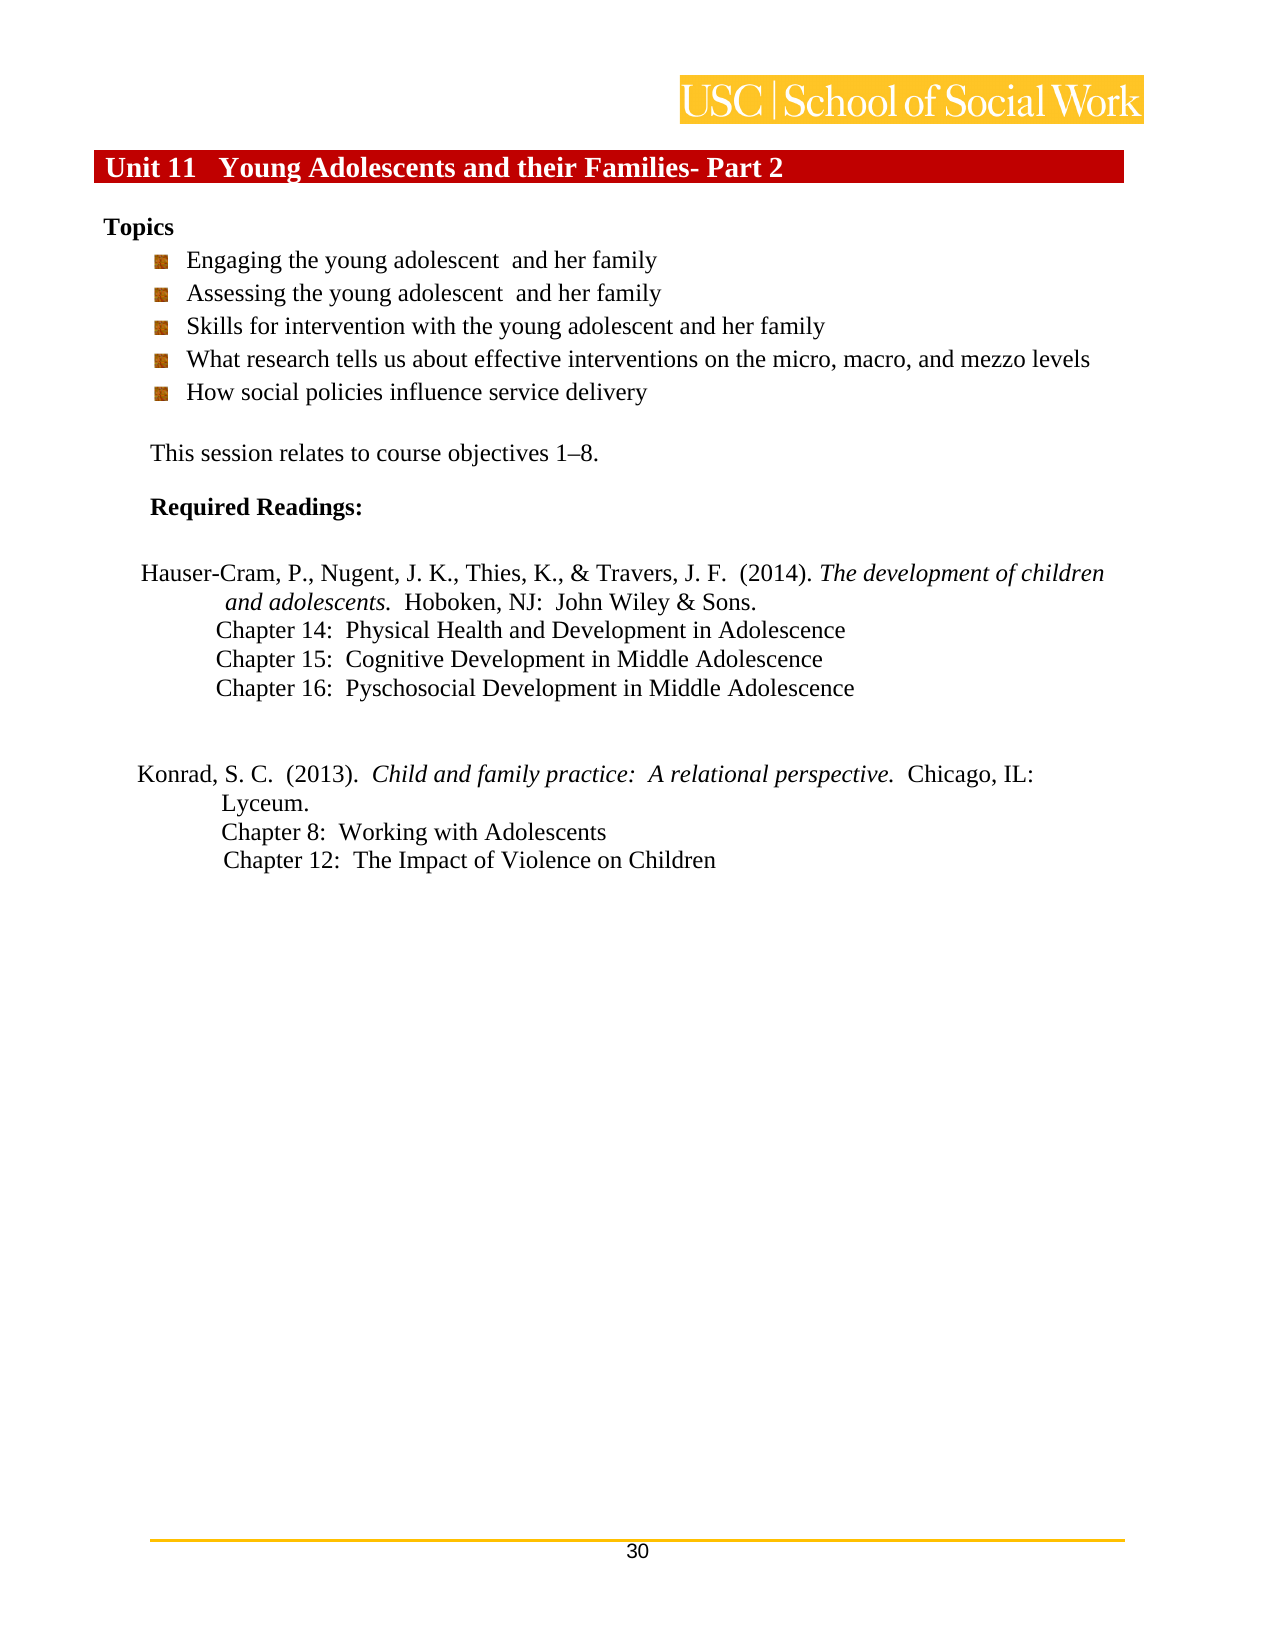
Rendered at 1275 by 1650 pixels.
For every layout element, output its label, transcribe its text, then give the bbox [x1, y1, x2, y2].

text How social policies influence service delivery [150, 377, 1125, 406]
text Hauser-Cram, P., Nugent, J. K., Thies, K., & Travers, J. F. (2014). The development of children and adolescents. Hoboken, NJ: John Wiley & Sons. [141, 558, 1125, 616]
picture [151, 284, 168, 302]
text Engaging the young adolescent and her family [150, 245, 1125, 274]
text Chapter 16: Pyschosocial Development in Middle Adolescence [141, 673, 1125, 702]
picture [151, 317, 168, 335]
text Topics [103, 212, 1125, 241]
text Chapter 14: Physical Health and Development in Adolescence [141, 616, 1125, 644]
text Chapter 8: Working with Adolescents [137, 817, 1125, 846]
text What research tells us about effective interventions on the micro, macro, and mezzo levels [150, 344, 1125, 373]
list Required Readings: [150, 492, 1125, 521]
text Konrad, S. C. (2013). Child and family practice: A relational perspective. Chicago, IL: Lyceum. [137, 759, 1125, 817]
text Chapter 15: Cognitive Development in Middle Adolescence [141, 644, 1125, 673]
picture [151, 251, 168, 269]
text This session relates to course objectives 1–8. [150, 438, 1125, 467]
text Chapter 12: The Impact of Violence on Children [137, 846, 1125, 874]
table_header Unit 11 Young Adolescents and their Families- Part 2 [94, 150, 1124, 183]
picture [679, 75, 1144, 124]
picture [151, 383, 168, 401]
text Assessing the young adolescent and her family [150, 278, 1125, 307]
picture [151, 350, 168, 368]
text Skills for intervention with the young adolescent and her family [150, 311, 1125, 340]
